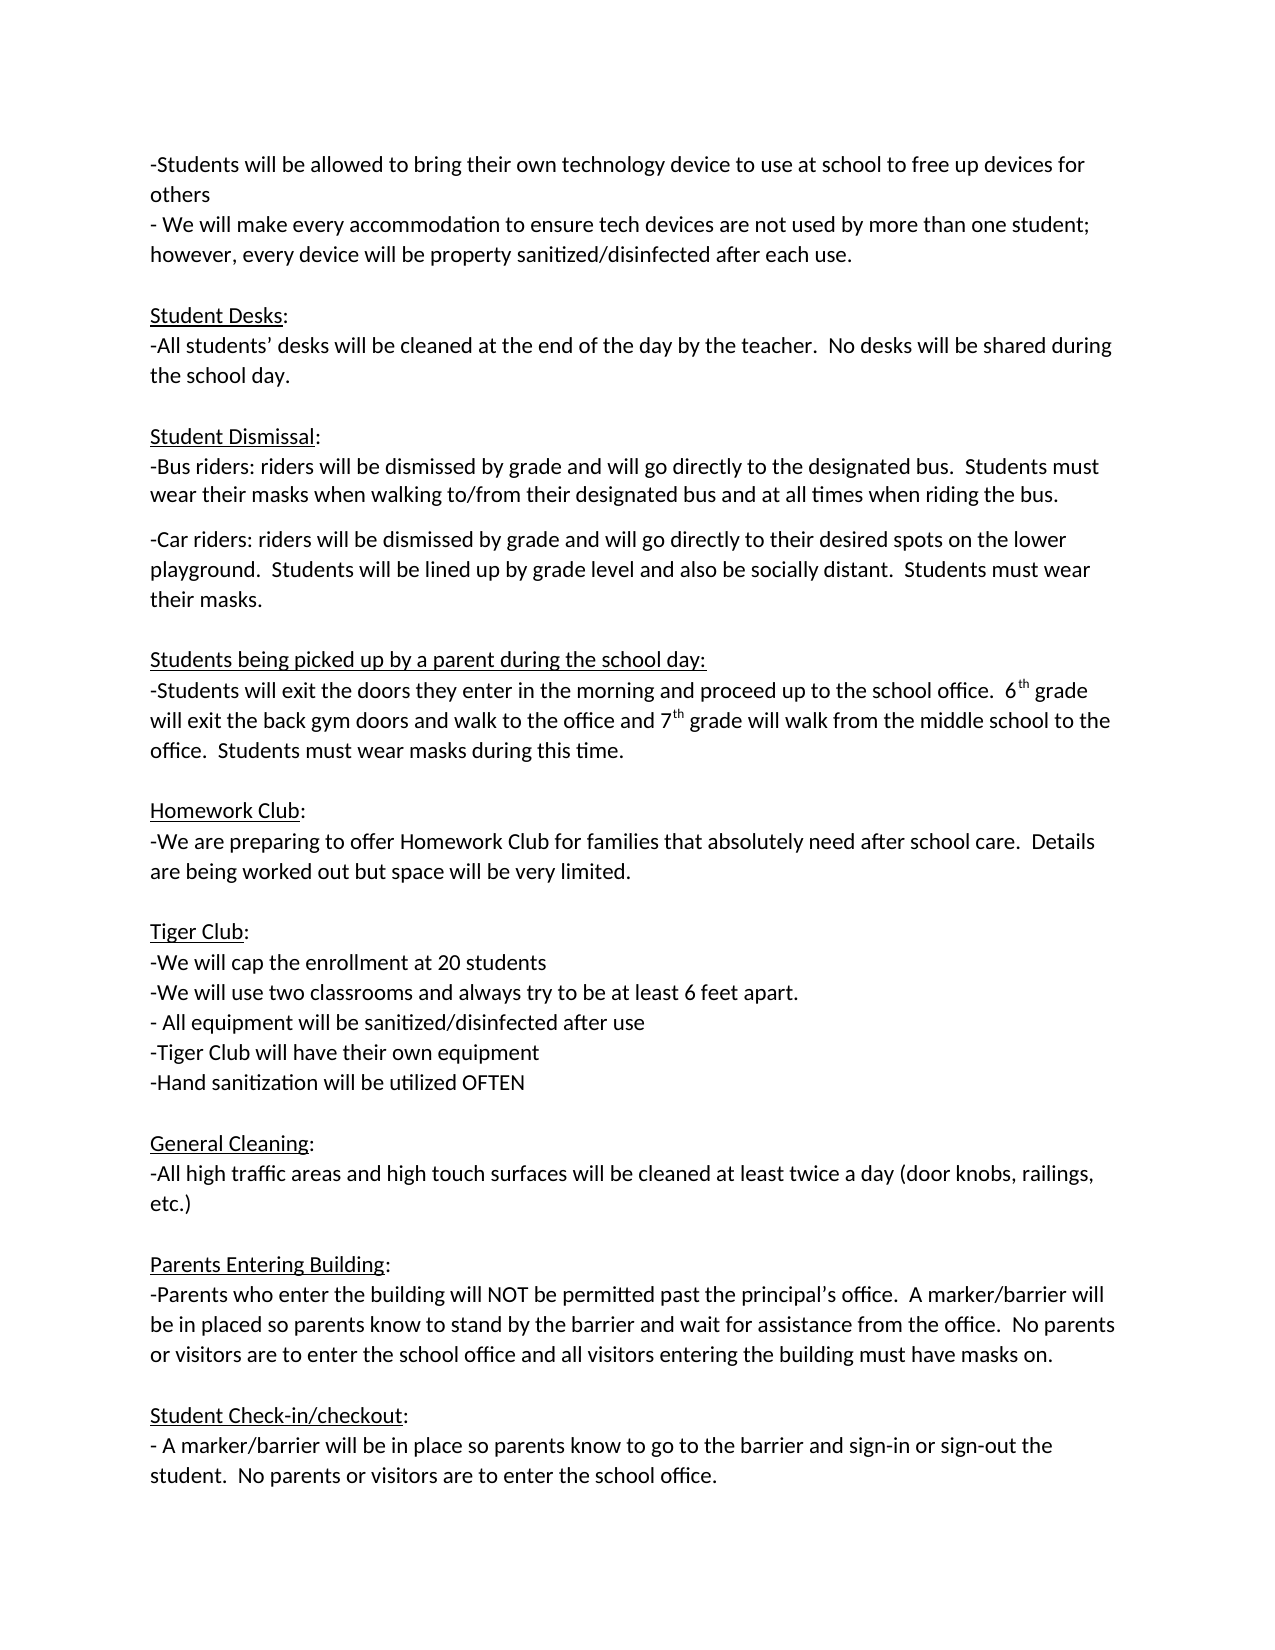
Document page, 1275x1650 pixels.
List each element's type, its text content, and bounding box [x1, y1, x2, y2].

text General Cleaning: [150, 1129, 1125, 1157]
text - We will make every accommodation to ensure tech devices are not used by more than one student; however, every device will be property sanitized/disinfected after each use. [150, 210, 1125, 269]
text -All students’ desks will be cleaned at the end of the day by the teacher. No desks will be shared during the school day. [150, 331, 1125, 389]
text Homework Club: [150, 797, 1125, 825]
text -We will use two classrooms and always try to be at least 6 feet apart. [150, 978, 1125, 1006]
text -Hand sanitization will be utilized OFTEN [150, 1068, 1125, 1097]
text -Bus riders: riders will be dismissed by grade and will go directly to the designated bus. Students must wear their masks when walking to/from their designated bus and at all times when riding the bus. [150, 452, 1125, 508]
text Students being picked up by a parent during the school day: [150, 646, 1125, 674]
text - All equipment will be sanitized/disinfected after use [150, 1008, 1125, 1036]
text Parents Entering Building: [150, 1250, 1125, 1278]
text -Students will exit the doors they enter in the morning and proceed up to the school office. 6th grade will exit the back gym doors and walk to the office and 7th grade will walk from the middle school to the office. Students must wear masks during this time. [150, 676, 1125, 764]
text Student Desks: [150, 301, 1125, 329]
text -All high traffic areas and high touch surfaces will be cleaned at least twice a day (door knobs, railings, etc.) [150, 1159, 1125, 1217]
text Student Check-in/checkout: [150, 1401, 1125, 1429]
text Student Dismissal: [150, 422, 1125, 450]
text -Parents who enter the building will NOT be permitted past the principal’s office. A marker/barrier will be in placed so parents know to stand by the barrier and wait for assistance from the office. No parents or visitors are to enter the school office and all visitors entering the building must have masks on. [150, 1280, 1125, 1368]
text - A marker/barrier will be in place so parents know to go to the barrier and sign-in or sign-out the student. No parents or visitors are to enter the school office. [150, 1431, 1125, 1489]
text -We are preparing to offer Homework Club for families that absolutely need after school care. Details are being worked out but space will be very limited. [150, 827, 1125, 885]
text -We will cap the enrollment at 20 students [150, 948, 1125, 976]
text -Students will be allowed to bring their own technology device to use at school to free up devices for others [150, 150, 1125, 208]
text Tiger Club: [150, 917, 1125, 946]
text -Tiger Club will have their own equipment [150, 1038, 1125, 1066]
text -Car riders: riders will be dismissed by grade and will go directly to their desired spots on the lower playground. Students will be lined up by grade level and also be socially distant. Students must wear their masks. [150, 525, 1125, 613]
